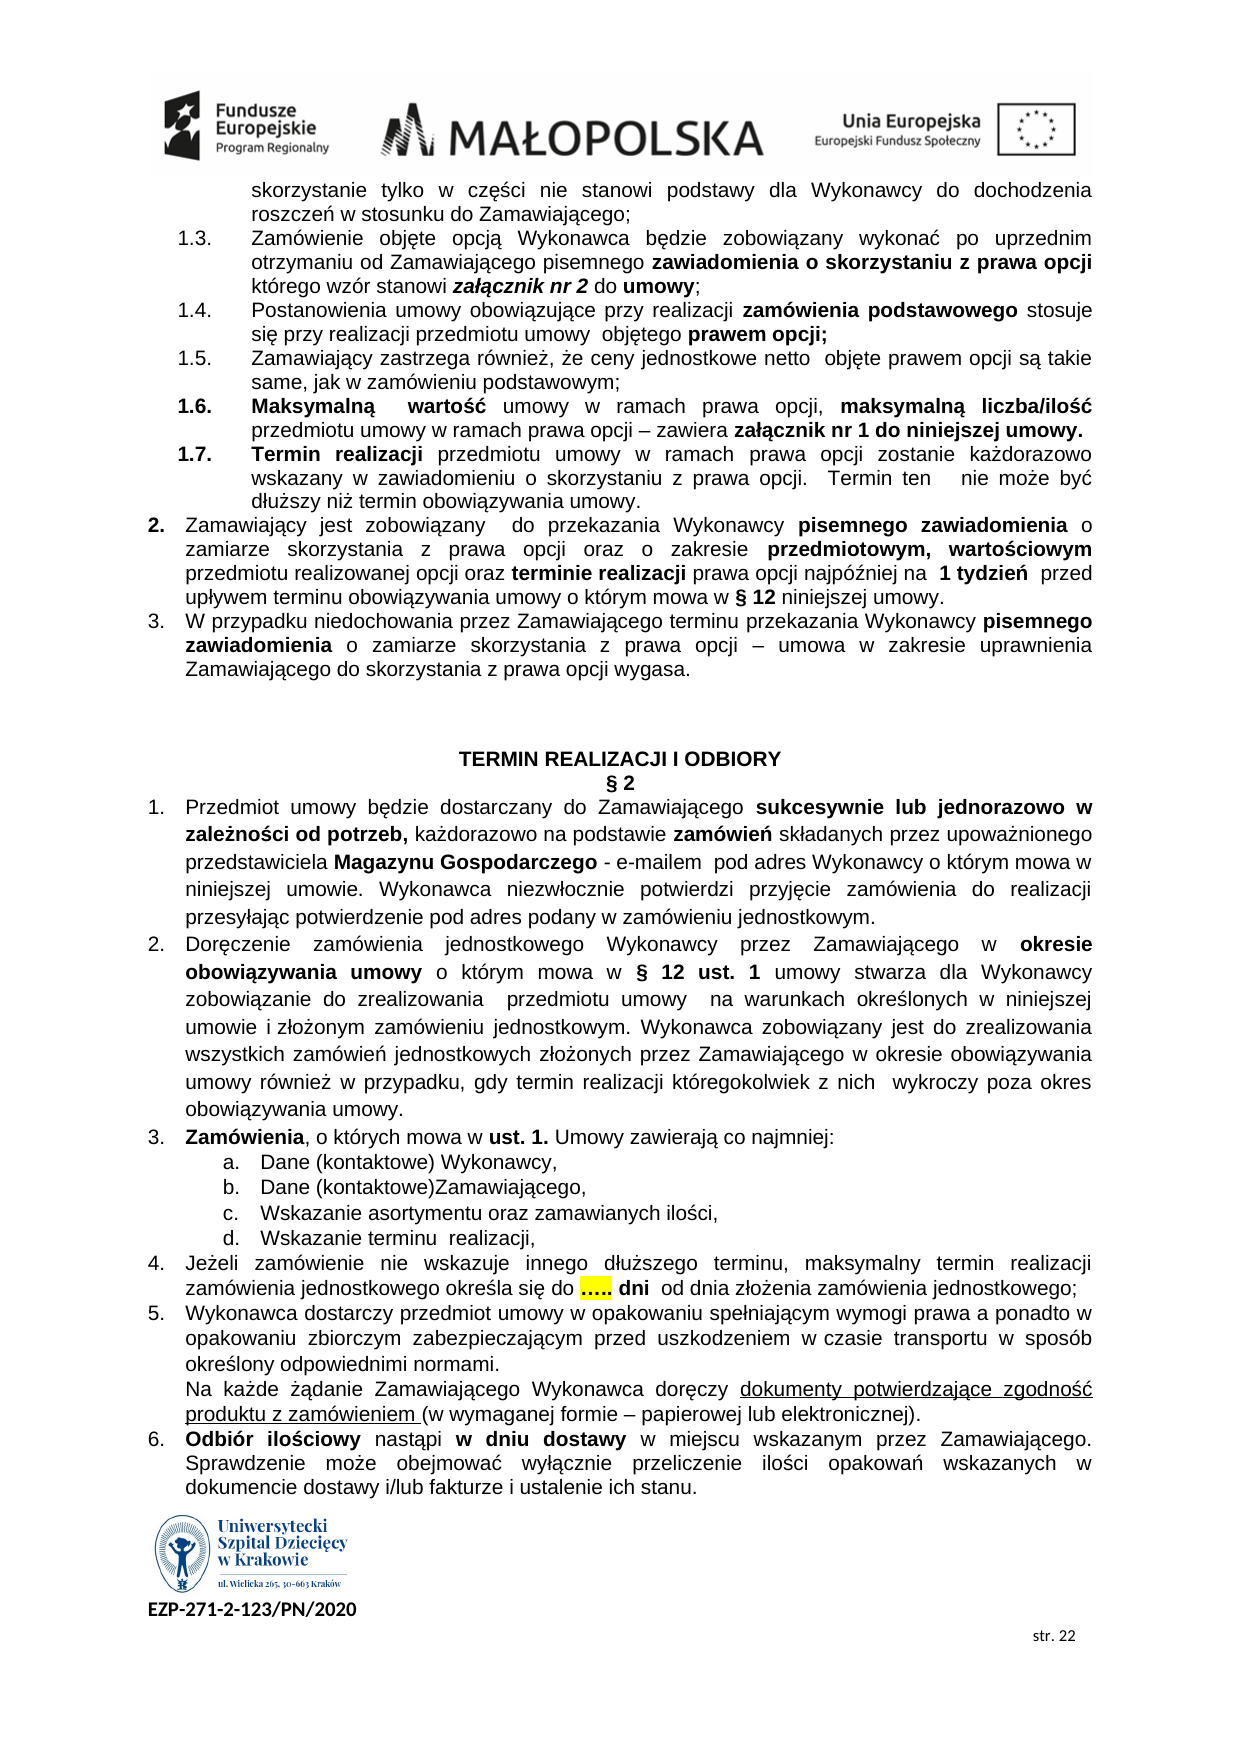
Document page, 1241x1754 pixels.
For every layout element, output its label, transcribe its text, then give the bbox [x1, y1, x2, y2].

list Dane (kontaktowe) Wykonawcy, [223, 1150, 1093, 1174]
list Jeżeli zamówienie nie wskazuje innego dłuższego terminu, maksymalny termin realizacji zamówienia jednostkowego określa się do ….. dni od dnia złożenia zamówienia jednostkowego; [148, 1251, 1093, 1300]
list Zamawiający jest zobowiązany do przekazania Wykonawcy pisemnego zawiadomienia o zamiarze skorzystania z prawa opcji oraz o zakresie przedmiotowym, wartościowym przedmiotu realizowanej opcji oraz terminie realizacji prawa opcji najpóźniej na 1 tydzień przed upływem terminu obowiązywania umowy o którym mowa w § 12 niniejszej umowy. [148, 513, 1093, 609]
list Wykonawca dostarczy przedmiot umowy w opakowaniu spełniającym wymogi prawa a ponadto w opakowaniu zbiorczym zabezpieczającym przed uszkodzeniem w czasie transportu w sposób określony odpowiednimi normami. [148, 1301, 1093, 1375]
list Dane (kontaktowe)Zamawiającego, [223, 1175, 1093, 1199]
list Zamawiający zastrzega również, że ceny jednostkowe netto objęte prawem opcji są takie same, jak w zamówieniu podstawowym; [177, 346, 1093, 393]
picture [147, 1512, 373, 1596]
list Doręczenie zamówienia jednostkowego Wykonawcy przez Zamawiającego w okresie obowiązywania umowy o którym mowa w § 12 ust. 1 umowy stwarza dla Wykonawcy zobowiązanie do zrealizowania przedmiotu umowy na warunkach określonych w niniejszej umowie i złożonym zamówieniu jednostkowym. Wykonawca zobowiązany jest do zrealizowania wszystkich zamówień jednostkowych złożonych przez Zamawiającego w okresie obowiązywania umowy również w przypadku, gdy termin realizacji któregokolwiek z nich wykroczy poza okres obowiązywania umowy. [148, 932, 1093, 1121]
picture [147, 73, 1093, 178]
text Na każde żądanie Zamawiającego Wykonawca doręczy dokumenty potwierdzające zgodność produktu z zamówieniem (w wymaganej formie – papierowej lub elektronicznej). [185, 1376, 1093, 1426]
list Maksymalną wartość umowy w ramach prawa opcji, maksymalną liczba/ilość przedmiotu umowy w ramach prawa opcji – zawiera załącznik nr 1 do niniejszej umowy. [177, 393, 1093, 441]
list Wskazanie terminu realizacji, [223, 1226, 1093, 1249]
text TERMIN REALIZACJI I ODBIORY [148, 747, 1093, 771]
list Odbiór ilościowy nastąpi w dniu dostawy w miejscu wskazanym przez Zamawiającego. Sprawdzenie może obejmować wyłącznie przeliczenie ilości opakowań wskazanych w dokumencie dostawy i/lub fakturze i ustalenie ich stanu. [148, 1427, 1093, 1498]
text § 2 [148, 771, 1093, 794]
list Postanowienia umowy obowiązujące przy realizacji zamówienia podstawowego stosuje się przy realizacji przedmiotu umowy objętego prawem opcji; [177, 298, 1093, 346]
list Przedmiot umowy będzie dostarczany do Zamawiającego sukcesywnie lub jednorazowo w zależności od potrzeb, każdorazowo na podstawie zamówień składanych przez upoważnionego przedstawiciela Magazynu Gospodarczego - e-mailem pod adres Wykonawcy o którym mowa w niniejszej umowie. Wykonawca niezwłocznie potwierdzi przyjęcie zamówienia do realizacji przesyłając potwierdzenie pod adres podany w zamówieniu jednostkowym. [148, 794, 1093, 928]
list Wskazanie asortymentu oraz zamawianych ilości, [223, 1200, 1093, 1224]
list Zamówienie objęte opcją Wykonawca będzie zobowiązany wykonać po uprzednim otrzymaniu od Zamawiającego pisemnego zawiadomienia o skorzystaniu z prawa opcji którego wzór stanowi załącznik nr 2 do umowy; [177, 226, 1093, 298]
list Zamówienia, o których mowa w ust. 1. Umowy zawierają co najmniej: [148, 1124, 1093, 1148]
list W przypadku niedochowania przez Zamawiającego terminu przekazania Wykonawcy pisemnego zawiadomienia o zamiarze skorzystania z prawa opcji – umowa w zakresie uprawnienia Zamawiającego do skorzystania z prawa opcji wygasa. [148, 609, 1093, 681]
list Termin realizacji przedmiotu umowy w ramach prawa opcji zostanie każdorazowo wskazany w zawiadomieniu o skorzystaniu z prawa opcji. Termin ten nie może być dłuższy niż termin obowiązywania umowy. [177, 441, 1093, 513]
